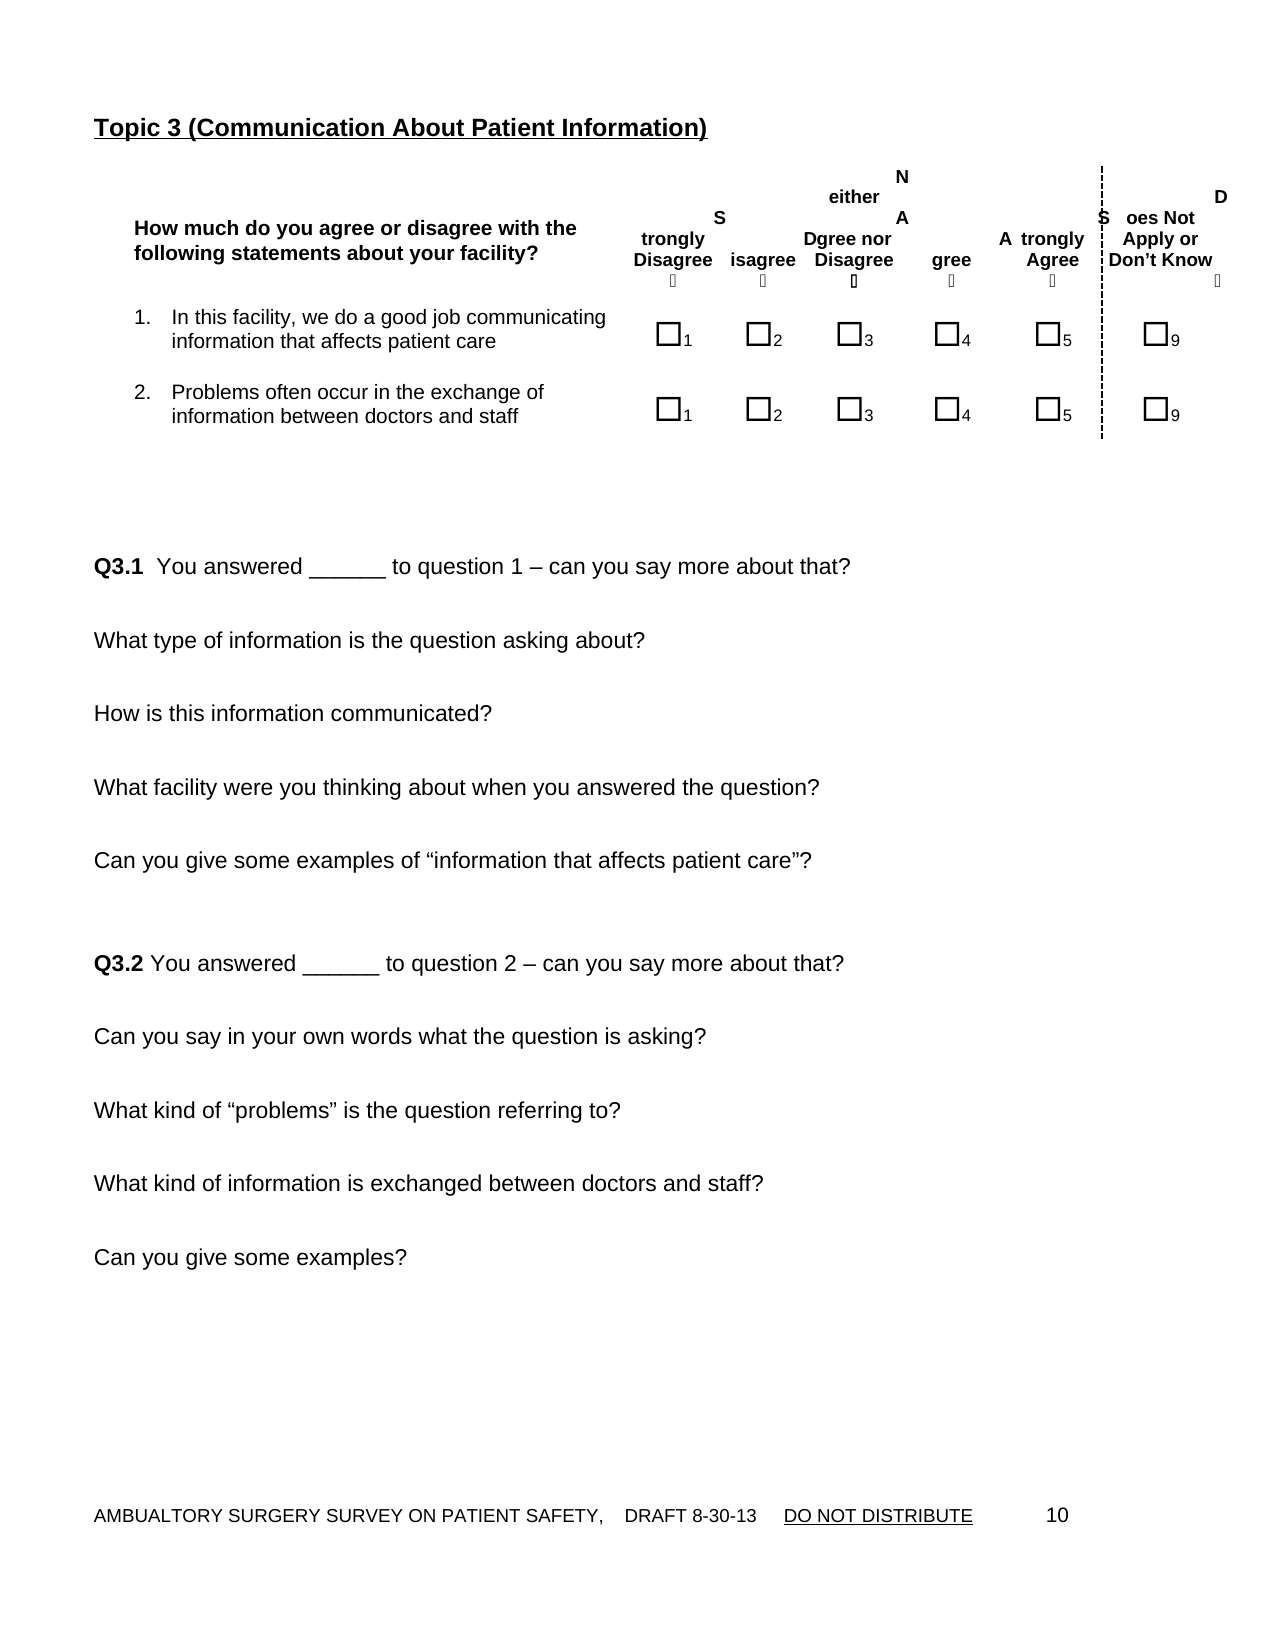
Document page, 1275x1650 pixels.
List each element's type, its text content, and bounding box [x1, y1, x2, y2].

table_cell 1 [628, 366, 718, 441]
text Q3.2 You answered ______ to question 2 – can you say more about that? [94, 923, 1162, 976]
table_cell 4 [900, 291, 1003, 366]
table_cell 2 [718, 366, 808, 441]
table_cell 3 [808, 366, 900, 441]
text Can you say in your own words what the question is asking? [94, 1023, 1162, 1049]
text Can you give some examples? [94, 1244, 1162, 1270]
table_cell 3 [808, 291, 900, 366]
text Q3.1 You answered ______ to question 1 – can you say more about that? [94, 553, 1162, 579]
text Topic 3 (Communication About Patient Information) [94, 112, 1162, 141]
table_cell 9 [1102, 366, 1219, 441]
text What kind of information is exchanged between doctors and staff? [94, 1170, 1162, 1197]
table_header Agree [900, 166, 1003, 291]
table_cell 4 [900, 366, 1003, 441]
text What facility were you thinking about when you answered the question? [94, 774, 1162, 800]
text Can you give some examples of “information that affects patient care”? [94, 847, 1162, 874]
table_header Strongly Disagree [628, 166, 718, 291]
table_cell In this facility, we do a good job communicating information that affects patient care [122, 291, 628, 366]
table_cell 1 [628, 291, 718, 366]
table_cell 9 [1102, 291, 1219, 366]
table_header How much do you agree or disagree with the following statements about your facility? [122, 166, 628, 291]
table_header Disagree [718, 166, 808, 291]
table_cell 5 [1003, 366, 1102, 441]
table_header Does Not Apply or Don’t Know [1102, 166, 1219, 291]
table_cell 2 [718, 291, 808, 366]
text What kind of “problems” is the question referring to? [94, 1097, 1162, 1123]
text How is this information communicated? [94, 700, 1162, 727]
text What type of information is the question asking about? [94, 627, 1162, 653]
table_cell Problems often occur in the exchange of information between doctors and staff [122, 366, 628, 441]
table_header Neither Agree nor Disagree [808, 166, 900, 291]
table_header Strongly Agree [1003, 166, 1102, 291]
table_cell 5 [1003, 291, 1102, 366]
